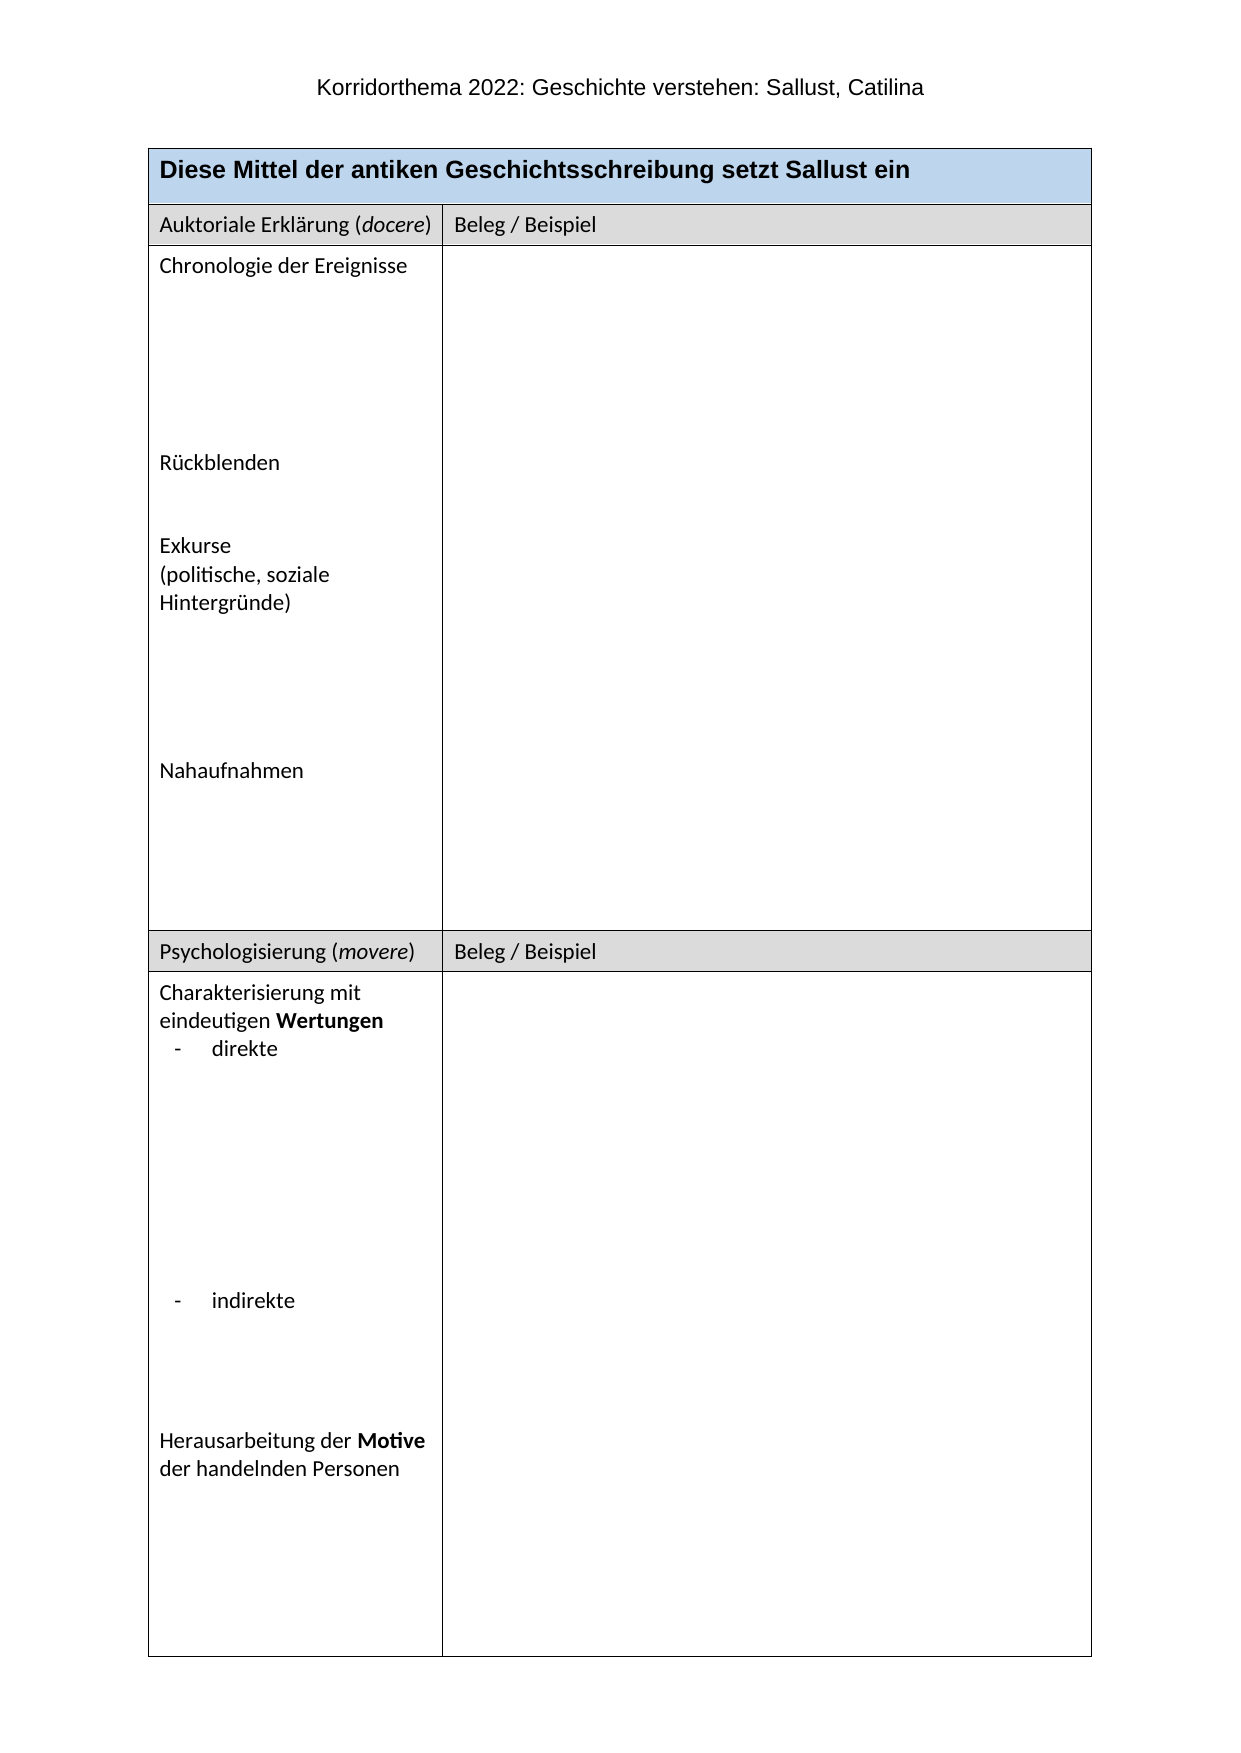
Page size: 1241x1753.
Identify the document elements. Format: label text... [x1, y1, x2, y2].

table_cell Beleg / Beispiel [443, 931, 1091, 971]
table_cell Beleg / Beispiel [443, 205, 1091, 244]
table_cell Psychologisierung (movere) [149, 931, 442, 971]
table_cell Charakterisierung mit eindeutigen Wertungen direkte indirekte Herausarbeitung der Motive der handelnden Personen [149, 972, 442, 1656]
table_cell [443, 972, 1091, 1656]
table_header Diese Mittel der antiken Geschichtsschreibung setzt Sallust ein [149, 149, 1091, 203]
table_cell [443, 246, 1091, 930]
table_cell Auktoriale Erklärung (docere) [149, 205, 442, 244]
table_cell Chronologie der Ereignisse Rückblenden Exkurse (politische, soziale Hintergründe) Nahaufnahmen [149, 246, 442, 930]
